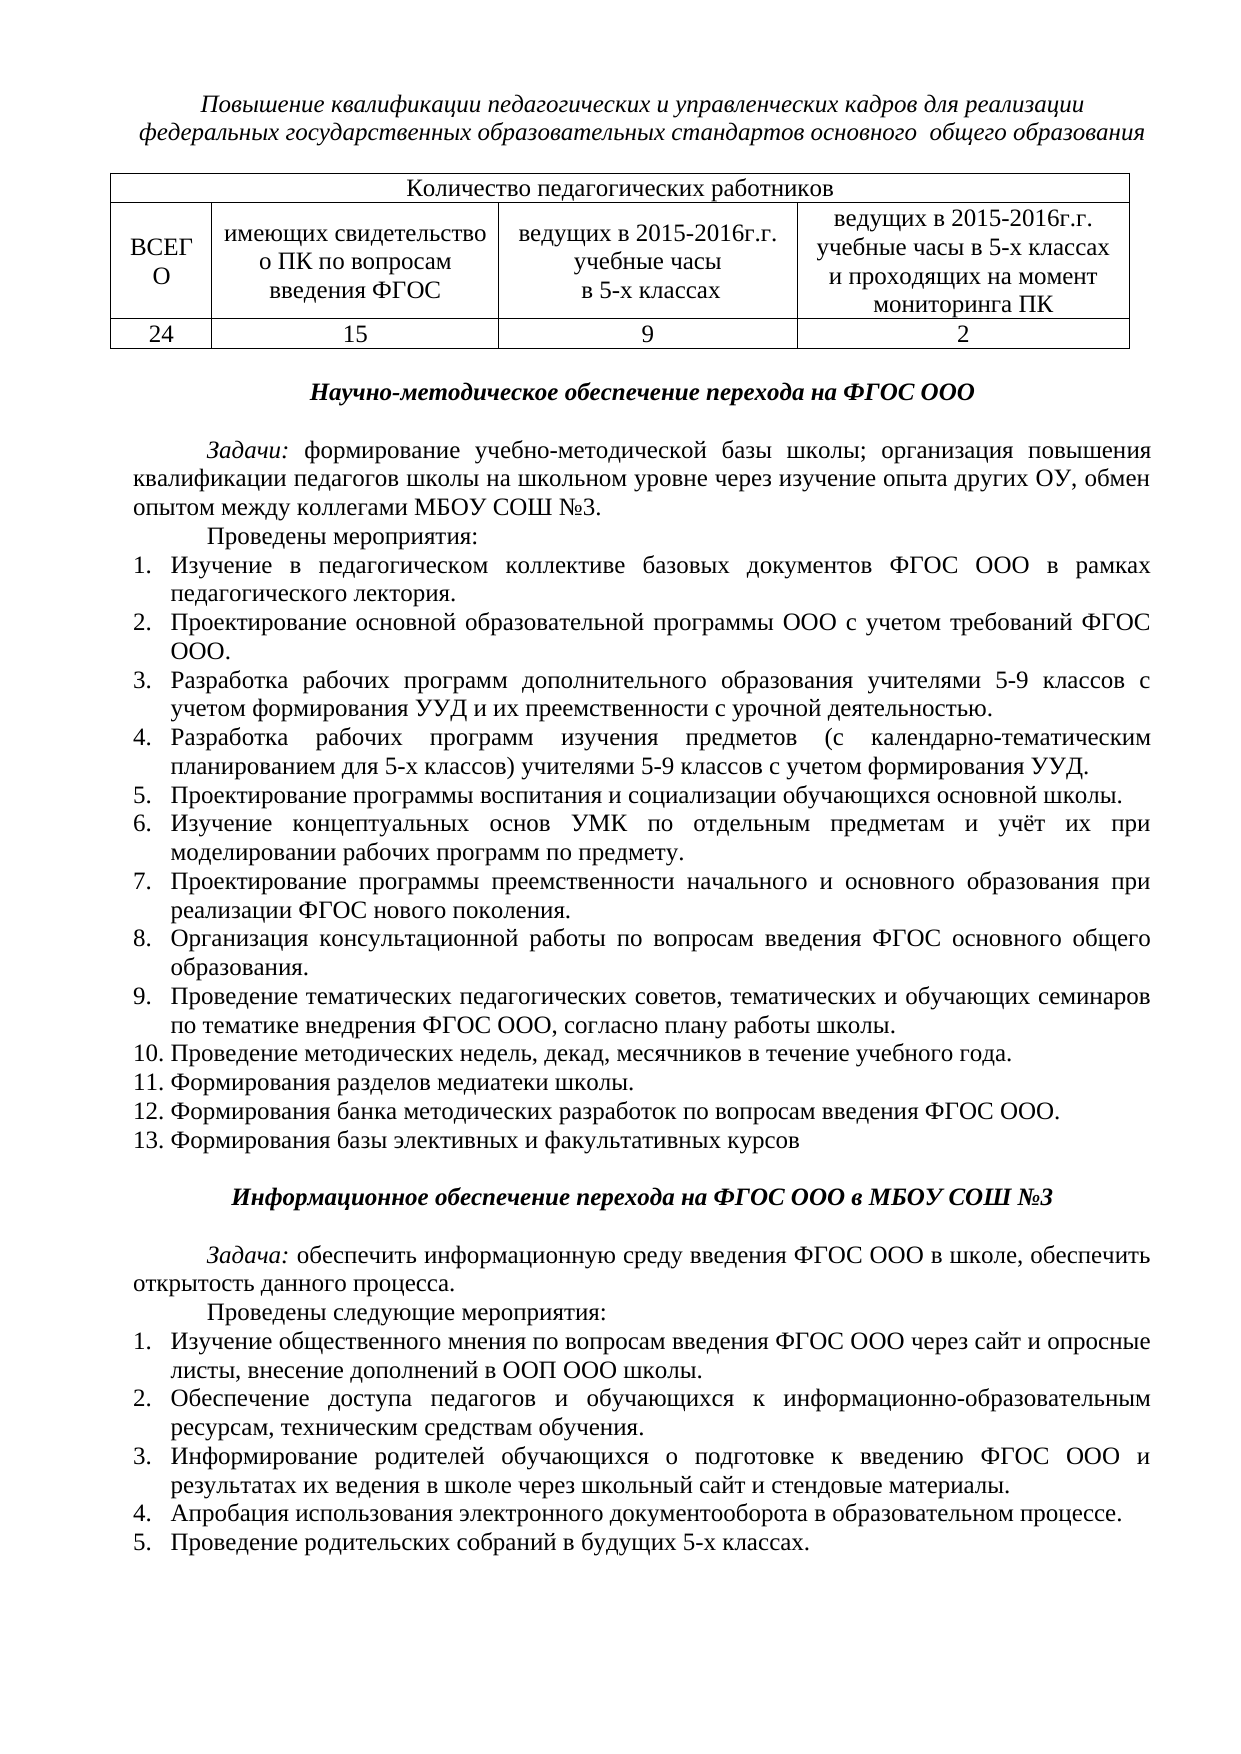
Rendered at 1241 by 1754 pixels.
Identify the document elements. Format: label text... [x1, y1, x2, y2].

table_cell 2 [798, 319, 1129, 348]
table_cell 9 [499, 319, 797, 348]
text Проведены мероприятия: [133, 521, 1152, 550]
table_cell имеющих свидетельство о ПК по вопросам введения ФГОС [212, 203, 498, 318]
list Информирование родителей обучающихся о подготовке к введению ФГОС ООО и результатах их ведения в школе через школьный сайт и стендовые материалы. [133, 1441, 1152, 1498]
list Проведение методических недель, декад, месячников в течение учебного года. [133, 1038, 1152, 1067]
list Формирования банка методических разработок по вопросам введения ФГОС ООО. [133, 1096, 1152, 1125]
text Повышение квалификации педагогических и управленческих кадров для реализации федеральных государственных образовательных стандартов основного общего образования [133, 89, 1152, 146]
list Разработка рабочих программ изучения предметов (с календарно-тематическим планированием для 5-х классов) учителями 5-9 классов с учетом формирования УУД. [133, 722, 1152, 780]
list Изучение концептуальных основ УМК по отдельным предметам и учёт их при моделировании рабочих программ по предмету. [133, 808, 1152, 866]
table_cell 15 [212, 319, 498, 348]
table_cell 24 [111, 319, 211, 348]
list Проектирование основной образовательной программы ООО с учетом требований ФГОС ООО. [133, 607, 1152, 665]
list Изучение общественного мнения по вопросам введения ФГОС ООО через сайт и опросные листы, внесение дополнений в ООП ООО школы. [133, 1326, 1152, 1383]
list Формирования базы элективных и факультативных курсов [133, 1125, 1152, 1153]
table_cell ведущих в 2015-2016г.г. учебные часы в 5-х классах и проходящих на момент мониторинга ПК [798, 203, 1129, 318]
text Задача: обеспечить информационную среду введения ФГОС ООО в школе, обеспечить открытость данного процесса. [133, 1240, 1152, 1297]
text Проведены следующие мероприятия: [133, 1297, 1152, 1326]
list Формирования разделов медиатеки школы. [133, 1067, 1152, 1096]
list Проведение родительских собраний в будущих 5-х классах. [133, 1527, 1152, 1556]
list Обеспечение доступа педагогов и обучающихся к информационно-образовательным ресурсам, техническим средствам обучения. [133, 1383, 1152, 1441]
list Апробация использования электронного документооборота в образовательном процессе. [133, 1498, 1152, 1527]
list Изучение в педагогическом коллективе базовых документов ФГОС ООО в рамках педагогического лектория. [133, 550, 1152, 607]
text Информационное обеспечение перехода на ФГОС ООО в МБОУ СОШ №3 [133, 1182, 1152, 1211]
list Проектирование программы воспитания и социализации обучающихся основной школы. [133, 780, 1152, 808]
list Проектирование программы преемственности начального и основного образования при реализации ФГОС нового поколения. [133, 866, 1152, 923]
text Задачи: формирование учебно-методической базы школы; организация повышения квалификации педагогов школы на школьном уровне через изучение опыта других ОУ, обмен опытом между коллегами МБОУ СОШ №3. [133, 435, 1152, 521]
list Организация консультационной работы по вопросам введения ФГОС основного общего образования. [133, 923, 1152, 981]
list Разработка рабочих программ дополнительного образования учителями 5-9 классов с учетом формирования УУД и их преемственности с урочной деятельностью. [133, 665, 1152, 722]
text Научно-методическое обеспечение перехода на ФГОС ООО [133, 377, 1152, 406]
table_cell ВСЕГО [111, 203, 211, 318]
table_header Количество педагогических работников [111, 174, 1129, 202]
list Проведение тематических педагогических советов, тематических и обучающих семинаров по тематике внедрения ФГОС ООО, согласно плану работы школы. [133, 981, 1152, 1038]
table_cell ведущих в 2015-2016г.г. учебные часы в 5-х классах [499, 203, 797, 318]
